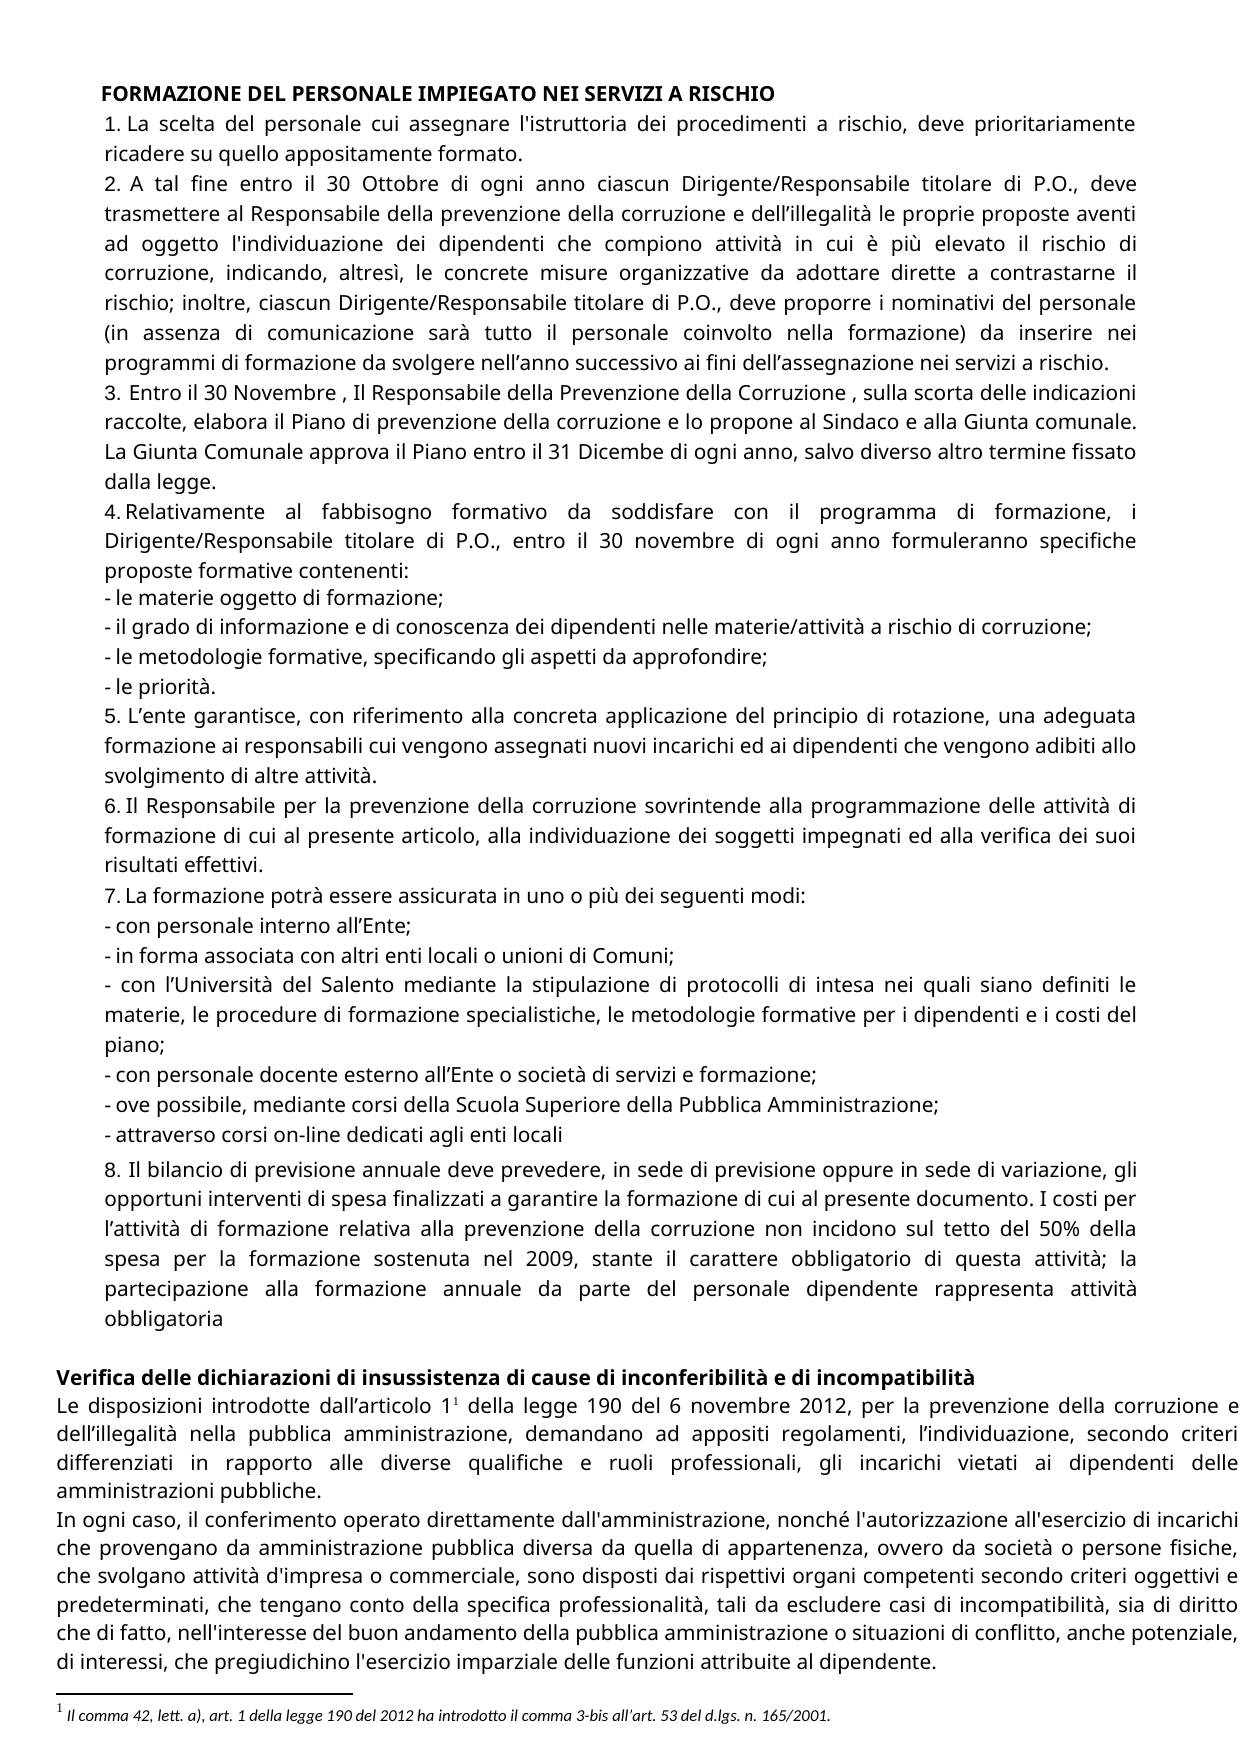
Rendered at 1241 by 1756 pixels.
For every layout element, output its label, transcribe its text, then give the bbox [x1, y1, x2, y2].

list L’ente garantisce, con riferimento alla concreta applicazione del principio di rotazione, una adeguata formazione ai responsabili cui vengono assegnati nuovi incarichi ed ai dipendenti che vengono adibiti allo svolgimento di altre attività. [104, 701, 1138, 789]
list Verifica delle dichiarazioni di insussistenza di cause di inconferibilità e di incompatibilità [56, 1363, 1240, 1391]
list le metodologie formative, specificando gli aspetti da approfondire; [104, 642, 1240, 670]
list in forma associata con altri enti locali o unioni di Comuni; [104, 941, 1240, 969]
text FORMAZIONE DEL PERSONALE IMPIEGATO NEI SERVIZI A RISCHIO [101, 79, 1240, 108]
list La scelta del personale cui assegnare l'istruttoria dei procedimenti a rischio, deve prioritariamente ricadere su quello appositamente formato. [104, 109, 1137, 167]
list La formazione potrà essere assicurata in uno o più dei seguenti modi: [104, 881, 1240, 909]
list Relativamente al fabbisogno formativo da soddisfare con il programma di formazione, i Dirigente/Responsabile titolare di P.O., entro il 30 novembre di ogni anno formuleranno specifiche proposte formative contenenti: [104, 497, 1138, 585]
list con personale interno all’Ente; [104, 911, 1240, 939]
list le priorità. [104, 672, 1240, 700]
list con l’Università del Salento mediante la stipulazione di protocolli di intesa nei quali siano definiti le materie, le procedure di formazione specialistiche, le metodologie formative per i dipendenti e i costi del piano; [104, 971, 1138, 1059]
list il grado di informazione e di conoscenza dei dipendenti nelle materie/attività a rischio di corruzione; [104, 612, 1240, 640]
list con personale docente esterno all’Ente o società di servizi e formazione; [104, 1060, 1240, 1089]
list A tal fine entro il 30 Ottobre di ogni anno ciascun Dirigente/Responsabile titolare di P.O., deve trasmettere al Responsabile della prevenzione della corruzione e dell’illegalità le proprie proposte aventi ad oggetto l'individuazione dei dipendenti che compiono attività in cui è più elevato il rischio di corruzione, indicando, altresì, le concrete misure organizzative da adottare dirette a contrastarne il rischio; inoltre, ciascun Dirigente/Responsabile titolare di P.O., deve proporre i nominativi del personale (in assenza di comunicazione sarà tutto il personale coinvolto nella formazione) da inserire nei programmi di formazione da svolgere nell’anno successivo ai fini dell’assegnazione nei servizi a rischio. [104, 169, 1138, 376]
list ove possibile, mediante corsi della Scuola Superiore della Pubblica Amministrazione; [104, 1090, 1240, 1118]
list attraverso corsi on-line dedicati agli enti locali [104, 1120, 1240, 1148]
list Il bilancio di previsione annuale deve prevedere, in sede di previsione oppure in sede di variazione, gli opportuni interventi di spesa finalizzati a garantire la formazione di cui al presente documento. I costi per l’attività di formazione relativa alla prevenzione della corruzione non incidono sul tetto del 50% della spesa per la formazione sostenuta nel 2009, stante il carattere obbligatorio di questa attività; la partecipazione alla formazione annuale da parte del personale dipendente rappresenta attività obbligatoria [104, 1155, 1139, 1332]
text In ogni caso, il conferimento operato direttamente dall'amministrazione, nonché l'autorizzazione all'esercizio di incarichi che provengano da amministrazione pubblica diversa da quella di appartenenza, ovvero da società o persone fisiche, che svolgano attività d'impresa o commerciale, sono disposti dai rispettivi organi competenti secondo criteri oggettivi e predeterminati, che tengano conto della specifica professionalità, tali da escludere casi di incompatibilità, sia di diritto che di fatto, nell'interesse del buon andamento della pubblica amministrazione o situazioni di conflitto, anche potenziale, di interessi, che pregiudichino l'esercizio imparziale delle funzioni attribuite al dipendente. [56, 1505, 1240, 1675]
text Le disposizioni introdotte dall’articolo 1 della legge 190 del 6 novembre 2012, per la prevenzione della corruzione e dell’illegalità nella pubblica amministrazione, demandano ad appositi regolamenti, l’individuazione, secondo criteri differenziati in rapporto alle diverse qualifiche e ruoli professionali, gli incarichi vietati ai dipendenti delle amministrazioni pubbliche. [56, 1391, 1240, 1505]
list le materie oggetto di formazione; [104, 586, 1240, 610]
list Entro il 30 Novembre , Il Responsabile della Prevenzione della Corruzione , sulla scorta delle indicazioni raccolte, elabora il Piano di prevenzione della corruzione e lo propone al Sindaco e alla Giunta comunale. La Giunta Comunale approva il Piano entro il 31 Dicembe di ogni anno, salvo diverso altro termine fissato dalla legge. [104, 378, 1139, 496]
list Il Responsabile per la prevenzione della corruzione sovrintende alla programmazione delle attività di formazione di cui al presente articolo, alla individuazione dei soggetti impegnati ed alla verifica dei suoi risultati effettivi. [104, 791, 1138, 879]
